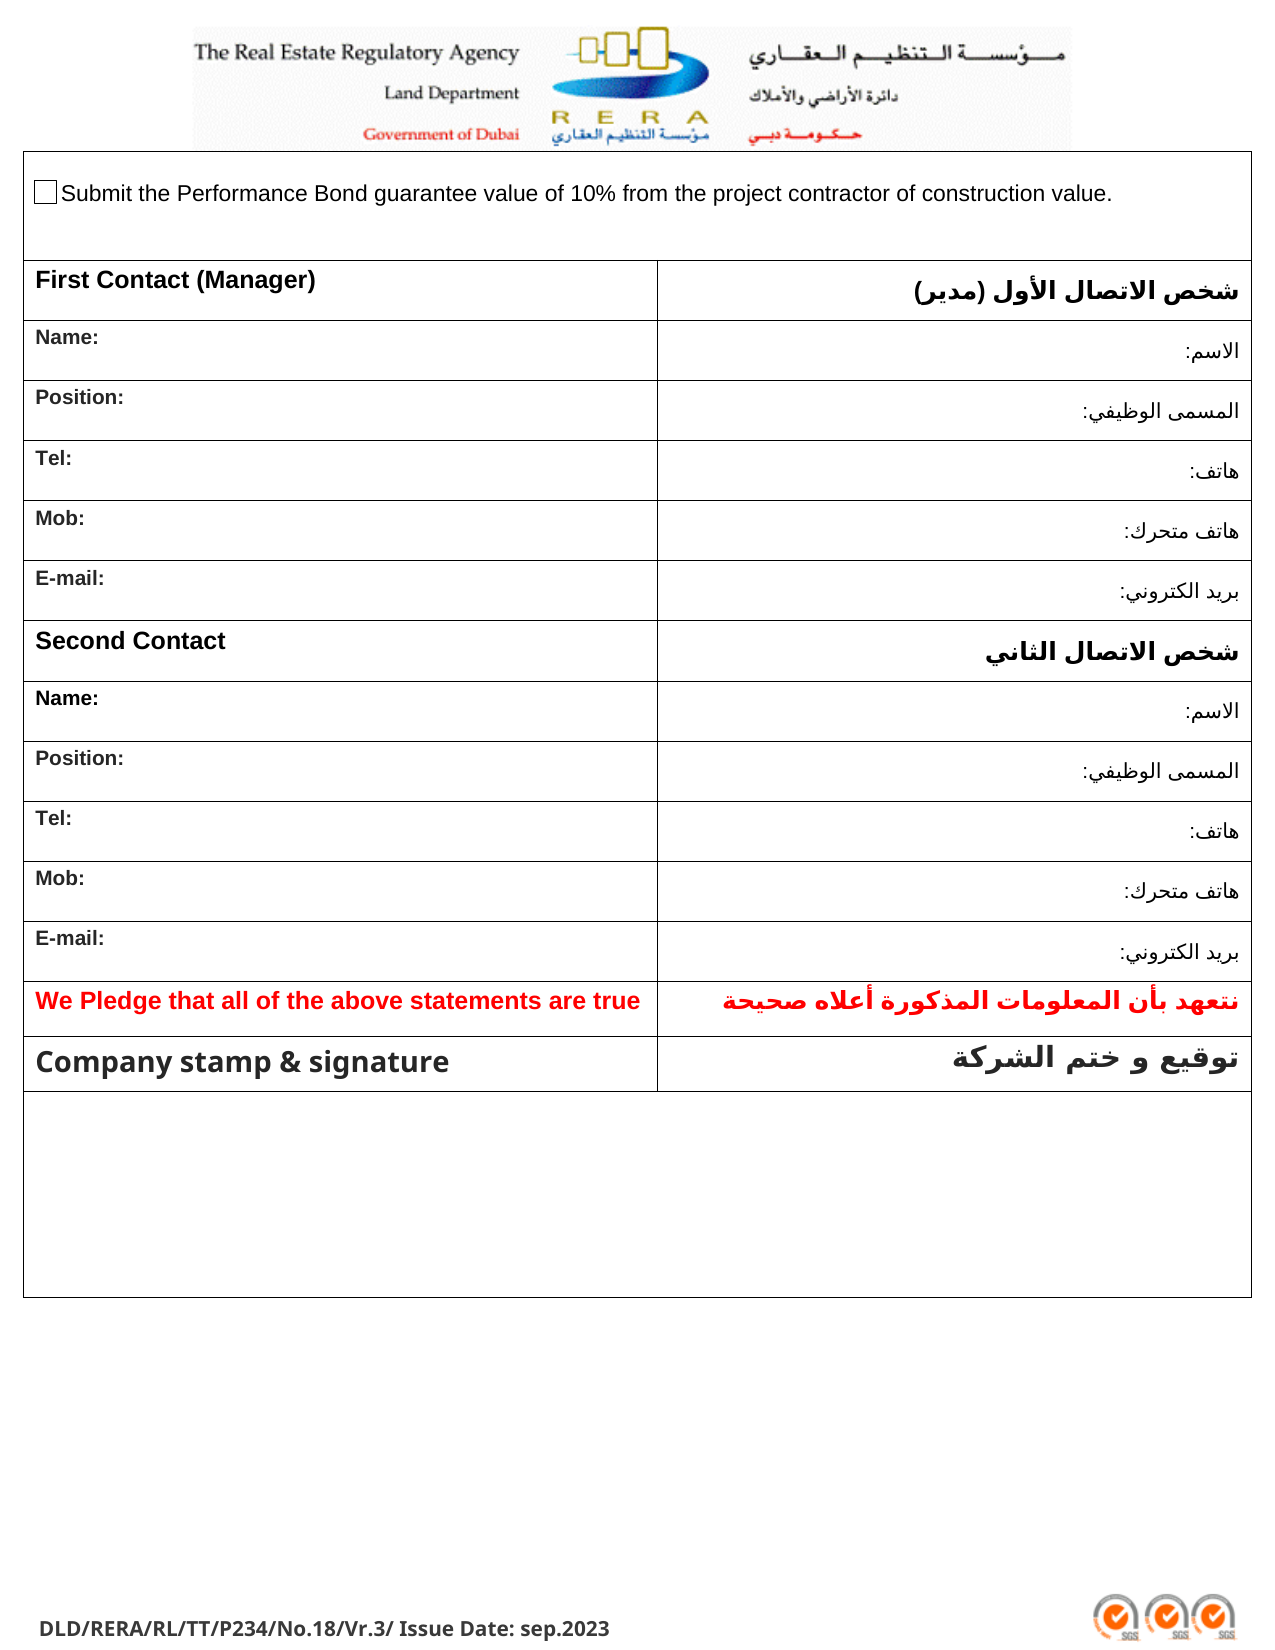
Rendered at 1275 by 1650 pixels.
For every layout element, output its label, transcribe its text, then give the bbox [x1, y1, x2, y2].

table_cell المسمى الوظيفي: [658, 742, 1251, 801]
table_cell هاتف متحرك: [658, 862, 1251, 921]
table_cell Mob: [24, 501, 657, 560]
table_cell E-mail: [24, 922, 657, 981]
table_cell [24, 1092, 1251, 1297]
table_cell هاتف: [658, 441, 1251, 500]
table_cell Tel: [24, 441, 657, 500]
table_cell Mob: [24, 862, 657, 921]
table_cell شخص الاتصال الأول (مدير) [658, 261, 1251, 320]
table_cell هاتف متحرك: [658, 501, 1251, 560]
table_cell Position: [24, 381, 657, 440]
table_cell الاسم: [658, 321, 1251, 380]
table_cell المسمى الوظيفي: [658, 381, 1251, 440]
table_cell Tel: [24, 802, 657, 861]
table_cell First Contact (Manager) [24, 261, 657, 320]
picture [1091, 1589, 1239, 1646]
table_cell We Pledge that all of the above statements are true [24, 982, 657, 1036]
table_cell Company stamp & signature [24, 1037, 657, 1091]
table_cell بريد الكتروني: [658, 561, 1251, 620]
table_cell توقيع و ختم الشركة [658, 1037, 1251, 1091]
picture [191, 25, 1074, 151]
table_cell بريد الكتروني: [658, 922, 1251, 981]
table_cell الاسم: [658, 682, 1251, 741]
table_cell Name: [24, 321, 657, 380]
table_cell Position: [24, 742, 657, 801]
table_cell Second Contact [24, 621, 657, 681]
table_cell E-mail: [24, 561, 657, 620]
table_cell Name: [24, 682, 657, 741]
table_cell هاتف: [658, 802, 1251, 861]
table_cell شخص الاتصال الثاني [658, 621, 1251, 681]
table_cell نتعهد بأن المعلومات المذكورة أعلاه صحيحة [658, 982, 1251, 1036]
